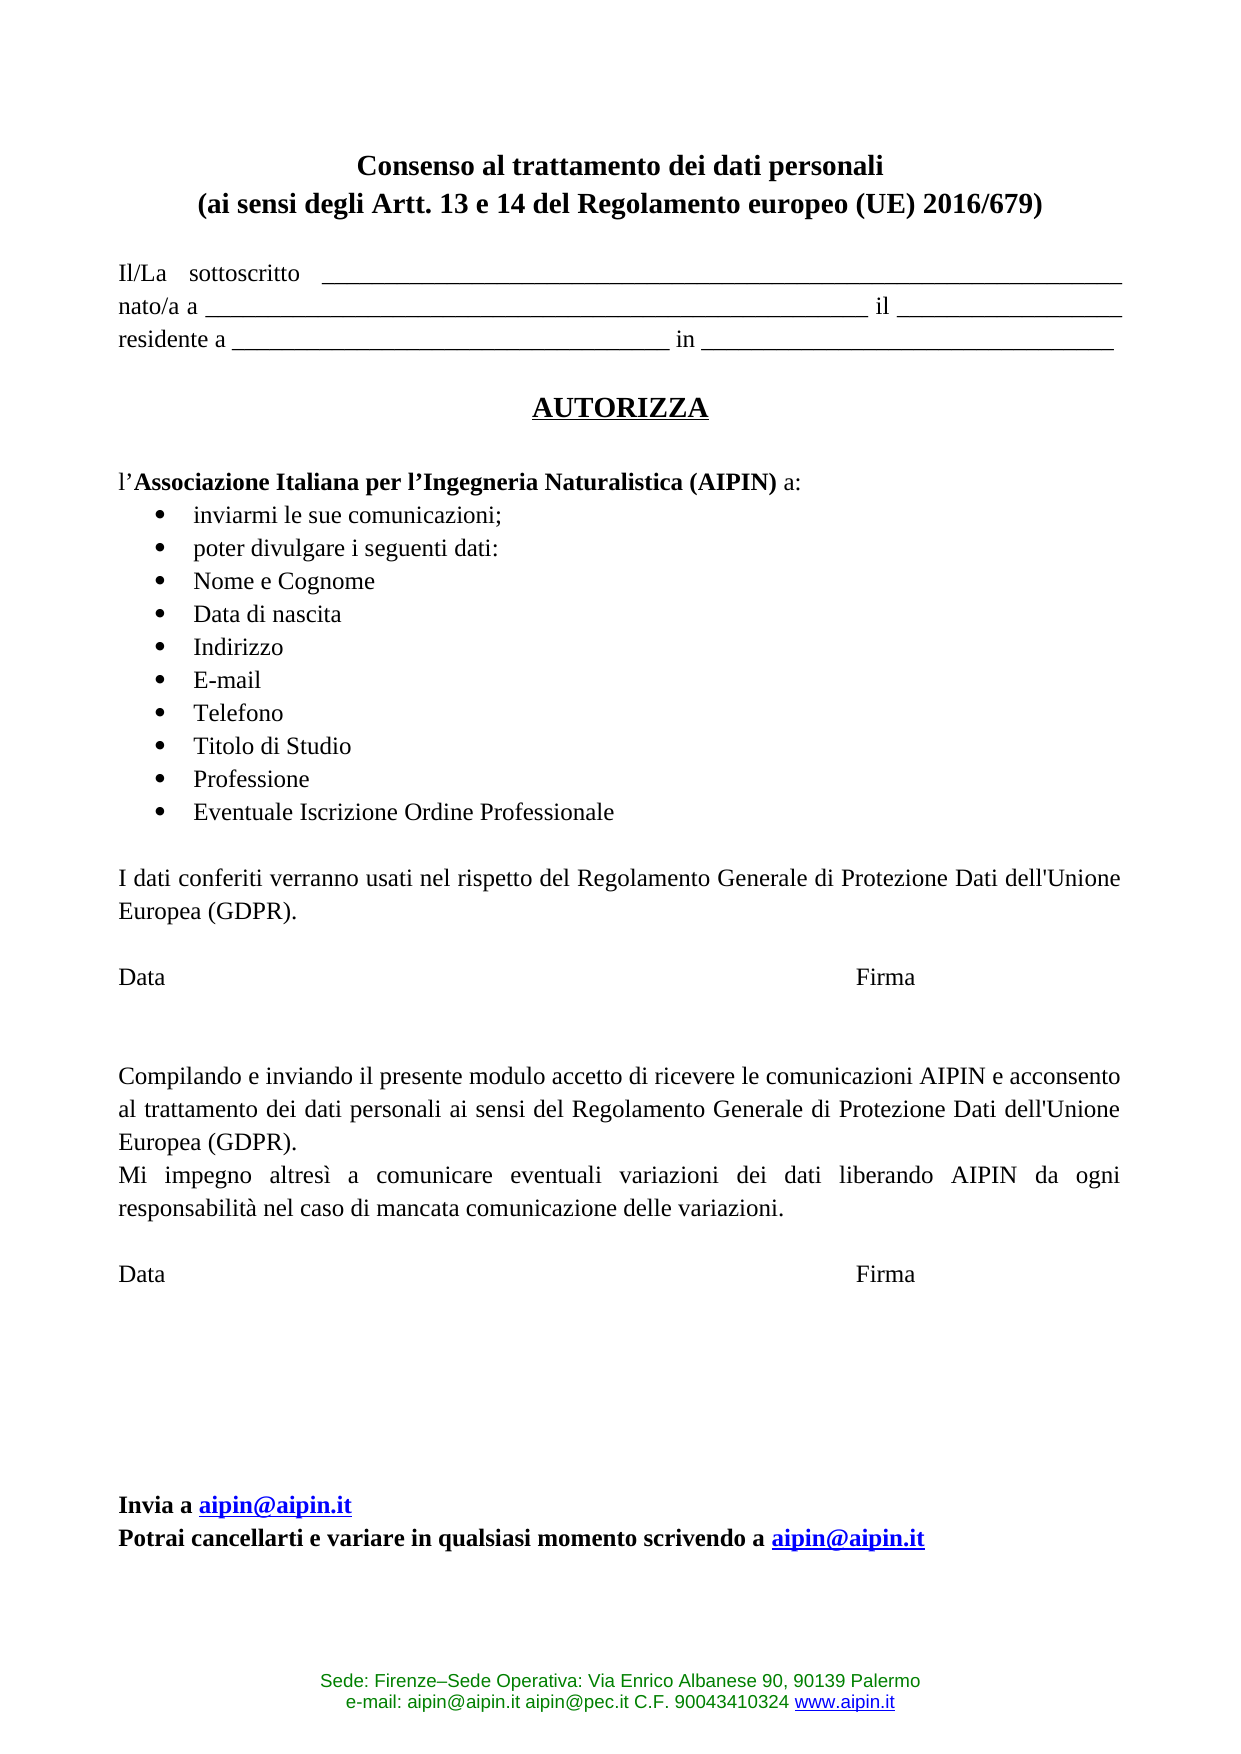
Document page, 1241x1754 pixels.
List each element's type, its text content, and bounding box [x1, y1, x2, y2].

list Indirizzo [156, 632, 1122, 661]
text Data Firma [118, 962, 1122, 991]
text Compilando e inviando il presente modulo accetto di ricevere le comunicazioni AIPIN e acconsento al trattamento dei dati personali ai sensi del Regolamento Generale di Protezione Dati dell'Unione Europea (GDPR). [118, 1061, 1122, 1156]
text I dati conferiti verranno usati nel rispetto del Regolamento Generale di Protezione Dati dell'Unione Europea (GDPR). [118, 863, 1122, 925]
list Telefono [156, 698, 1122, 727]
list Nome e Cognome [156, 566, 1122, 595]
text (ai sensi degli Artt. 13 e 14 del Regolamento europeo (UE) 2016/679) [118, 186, 1122, 220]
list Data di nascita [156, 599, 1122, 628]
text l’Associazione Italiana per l’Ingegneria Naturalistica (AIPIN) a: [118, 467, 1122, 496]
list Titolo di Studio [156, 731, 1122, 760]
list Eventuale Iscrizione Ordine Professionale [156, 797, 1122, 826]
list inviarmi le sue comunicazioni; [156, 500, 1122, 529]
text Invia a aipin@aipin.it [118, 1491, 1122, 1519]
text Mi impegno altresì a comunicare eventuali variazioni dei dati liberando AIPIN da ogni responsabilità nel caso di mancata comunicazione delle variazioni. [118, 1160, 1122, 1222]
list Professione [156, 764, 1122, 793]
list poter divulgare i seguenti dati: [156, 533, 1122, 562]
text Consenso al trattamento dei dati personali [118, 148, 1122, 181]
text Potrai cancellarti e variare in qualsiasi momento scrivendo a aipin@aipin.it [118, 1523, 1122, 1552]
list E-mail [156, 665, 1122, 694]
text AUTORIZZA [118, 390, 1122, 423]
text Il/La sottoscritto ________________________________________________________________ nato/a a _____________________________________________________ il __________________ residente a ___________________________________ in _________________________________ [118, 258, 1122, 352]
text Data Firma [118, 1259, 1122, 1288]
